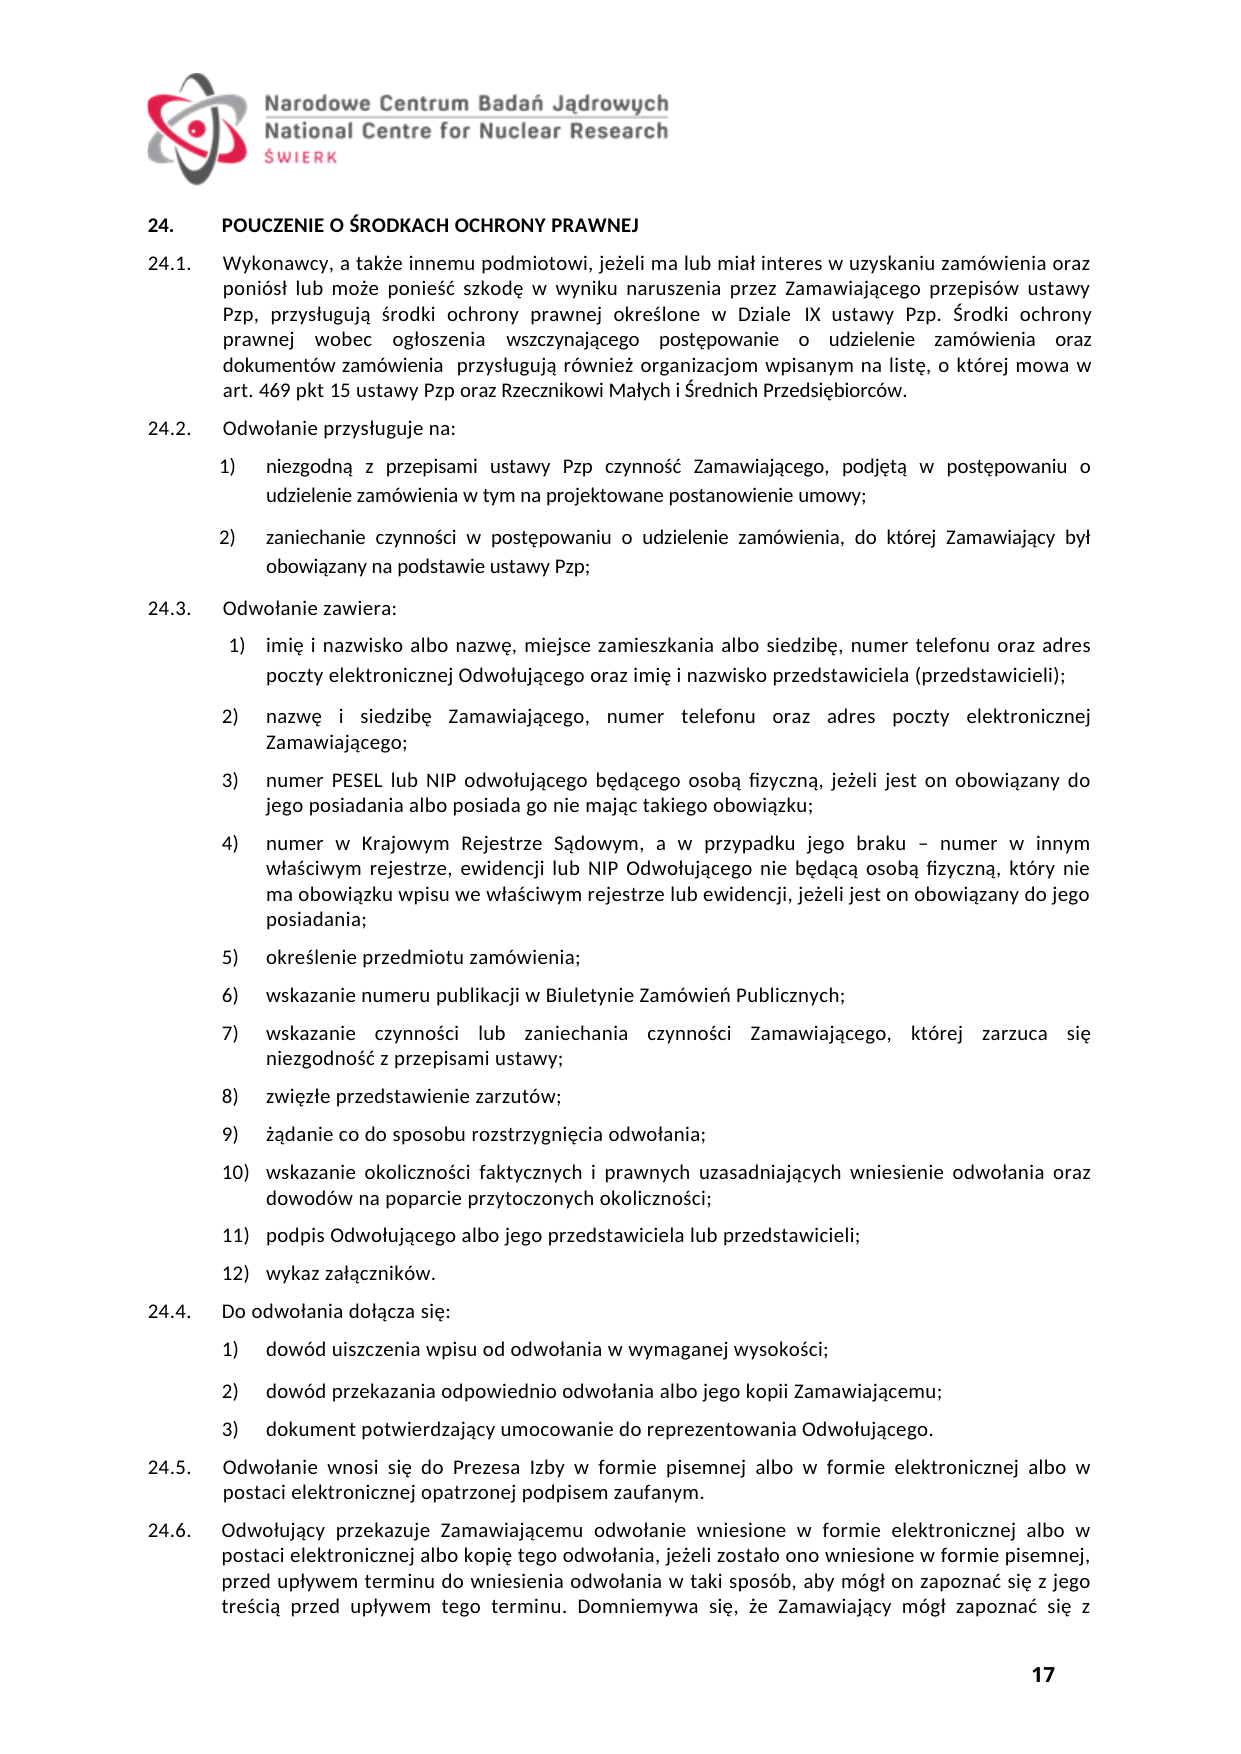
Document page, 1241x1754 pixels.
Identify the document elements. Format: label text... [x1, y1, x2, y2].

list numer w Krajowym Rejestrze Sądowym, a w przypadku jego braku – numer w innym właściwym rejestrze, ewidencji lub NIP Odwołującego nie będącą osobą fizyczną, który nie ma obowiązku wpisu we właściwym rejestrze lub ewidencji, jeżeli jest on obowiązany do jego posiadania; [222, 830, 1092, 932]
list wskazanie okoliczności faktycznych i prawnych uzasadniających wniesienie odwołania oraz dowodów na poparcie przytoczonych okoliczności; [222, 1159, 1092, 1210]
list niezgodną z przepisami ustawy Pzp czynność Zamawiającego, podjętą w postępowaniu o udzielenie zamówienia w tym na projektowane postanowienie umowy; [219, 453, 1092, 508]
list zaniechanie czynności w postępowaniu o udzielenie zamówienia, do której Zamawiający był obowiązany na podstawie ustawy Pzp; [219, 524, 1092, 578]
picture [147, 73, 670, 187]
list nazwę i siedzibę Zamawiającego, numer telefonu oraz adres poczty elektronicznej Zamawiającego; [222, 703, 1092, 754]
text 24.2. Odwołanie przysługuje na: [148, 415, 1092, 441]
text 24. POUCZENIE O ŚRODKACH OCHRONY PRAWNEJ [148, 212, 1092, 238]
list wskazanie czynności lub zaniechania czynności Zamawiającego, której zarzuca się niezgodność z przepisami ustawy; [222, 1020, 1092, 1071]
list zwięzłe przedstawienie zarzutów; [222, 1083, 1092, 1109]
list żądanie co do sposobu rozstrzygnięcia odwołania; [222, 1121, 1092, 1147]
list imię i nazwisko albo nazwę, miejsce zamieszkania albo siedzibę, numer telefonu oraz adres poczty elektronicznej Odwołującego oraz imię i nazwisko przedstawiciela (przedstawicieli); [228, 633, 1092, 687]
list dowód przekazania odpowiednio odwołania albo jego kopii Zamawiającemu; [222, 1378, 1092, 1403]
list wykaz załączników. [222, 1261, 1092, 1286]
text 24.1. Wykonawcy, a także innemu podmiotowi, jeżeli ma lub miał interes w uzyskaniu zamówienia oraz poniósł lub może ponieść szkodę w wyniku naruszenia przez Zamawiającego przepisów ustawy Pzp, przysługują środki ochrony prawnej określone w Dziale IX ustawy Pzp. Środki ochrony prawnej wobec ogłoszenia wszczynającego postępowanie o udzielenie zamówienia oraz dokumentów zamówienia przysługują również organizacjom wpisanym na listę, o której mowa w art. 469 pkt 15 ustawy Pzp oraz Rzecznikowi Małych i Średnich Przedsiębiorców. [148, 250, 1092, 403]
text 24.5. Odwołanie wnosi się do Prezesa Izby w formie pisemnej albo w formie elektronicznej albo w postaci elektronicznej opatrzonej podpisem zaufanym. [148, 1454, 1092, 1505]
list wskazanie numeru publikacji w Biuletynie Zamówień Publicznych; [222, 982, 1092, 1008]
list dowód uiszczenia wpisu od odwołania w wymaganej wysokości; [222, 1336, 1092, 1362]
text 24.4. Do odwołania dołącza się: [148, 1298, 1092, 1324]
list dokument potwierdzający umocowanie do reprezentowania Odwołującego. [222, 1416, 1092, 1441]
list podpis Odwołującego albo jego przedstawiciela lub przedstawicieli; [222, 1223, 1092, 1248]
list określenie przedmiotu zamówienia; [222, 944, 1092, 970]
text 24.3. Odwołanie zawiera: [148, 595, 1092, 620]
list numer PESEL lub NIP odwołującego będącego osobą fizyczną, jeżeli jest on obowiązany do jego posiadania albo posiada go nie mając takiego obowiązku; [222, 767, 1092, 818]
